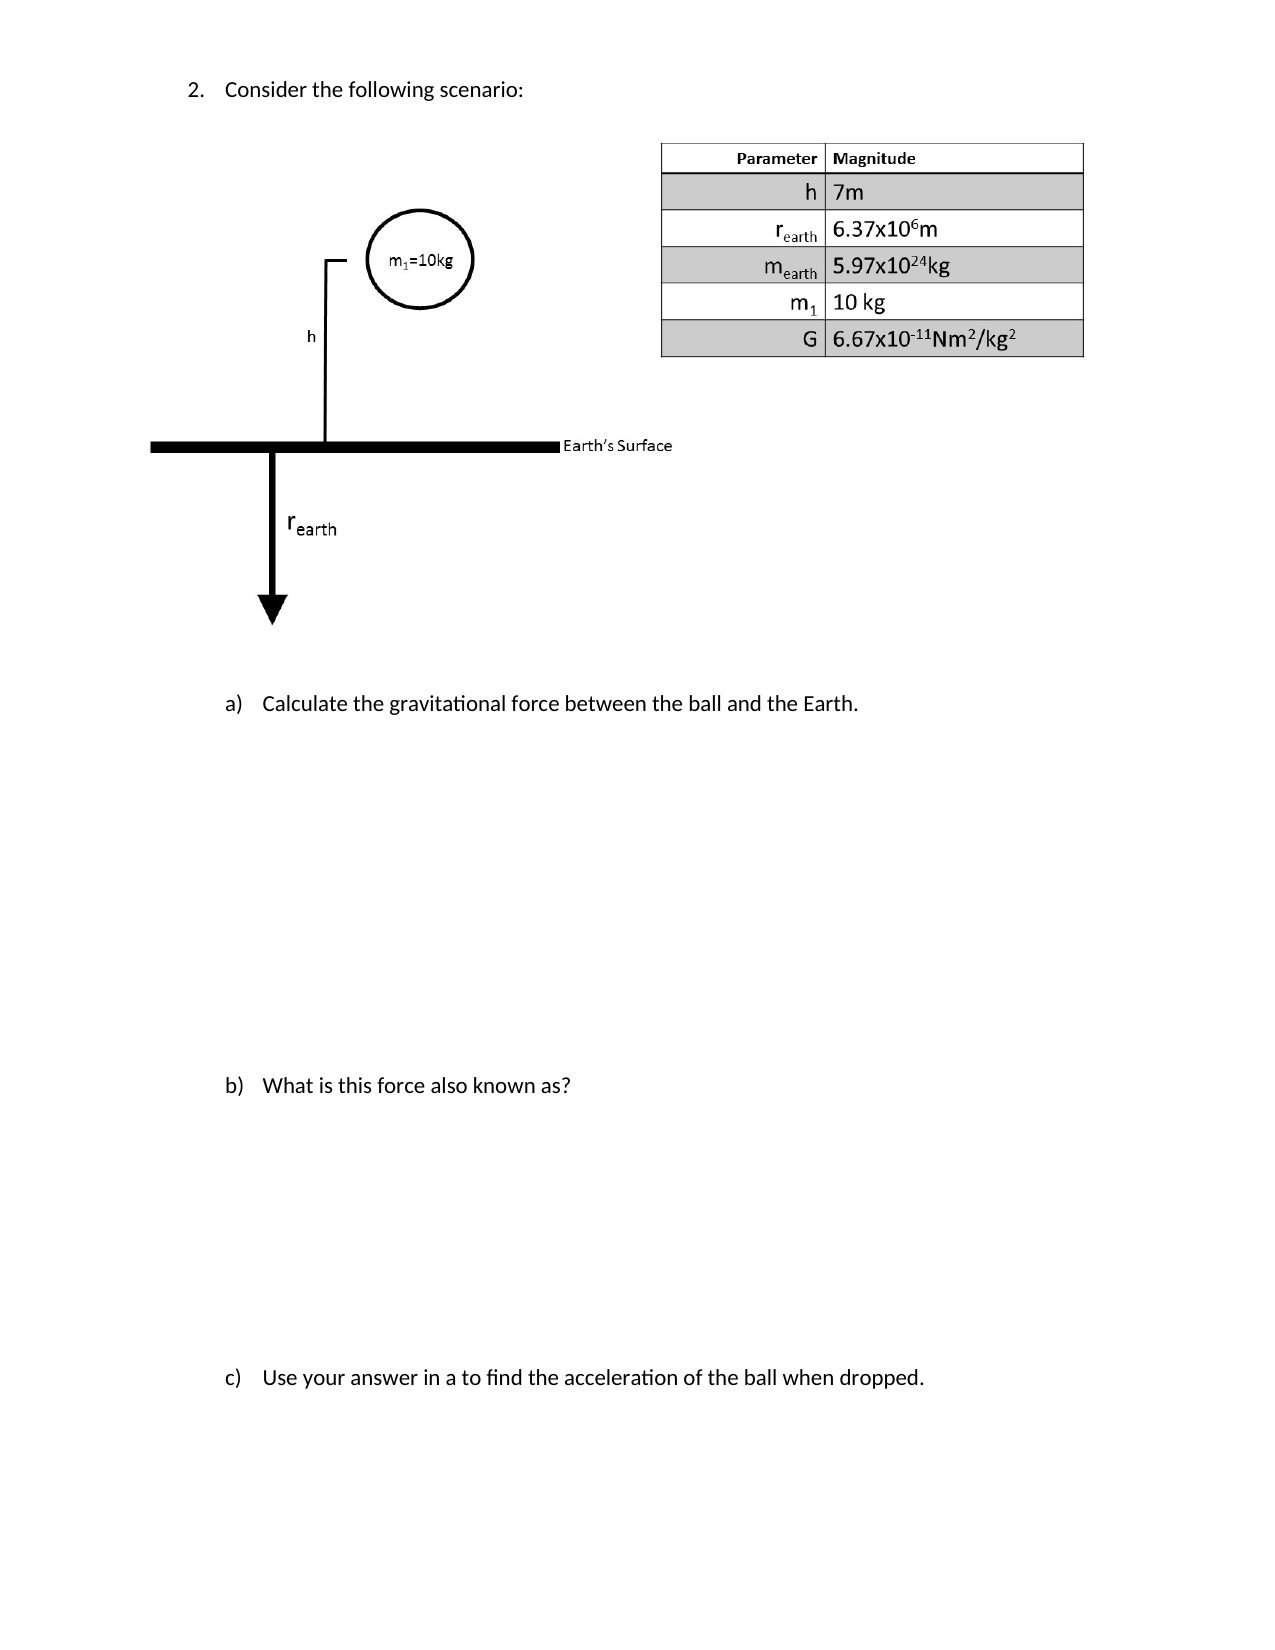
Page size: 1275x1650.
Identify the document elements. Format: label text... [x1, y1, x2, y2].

list Use your answer in a to find the acceleration of the ball when dropped. [225, 1363, 1125, 1391]
picture [150, 121, 1125, 671]
list Consider the following scenario: [187, 75, 1125, 103]
list What is this force also known as? [225, 1071, 1125, 1160]
list Calculate the gravitational force between the ball and the Earth. [225, 689, 1125, 868]
